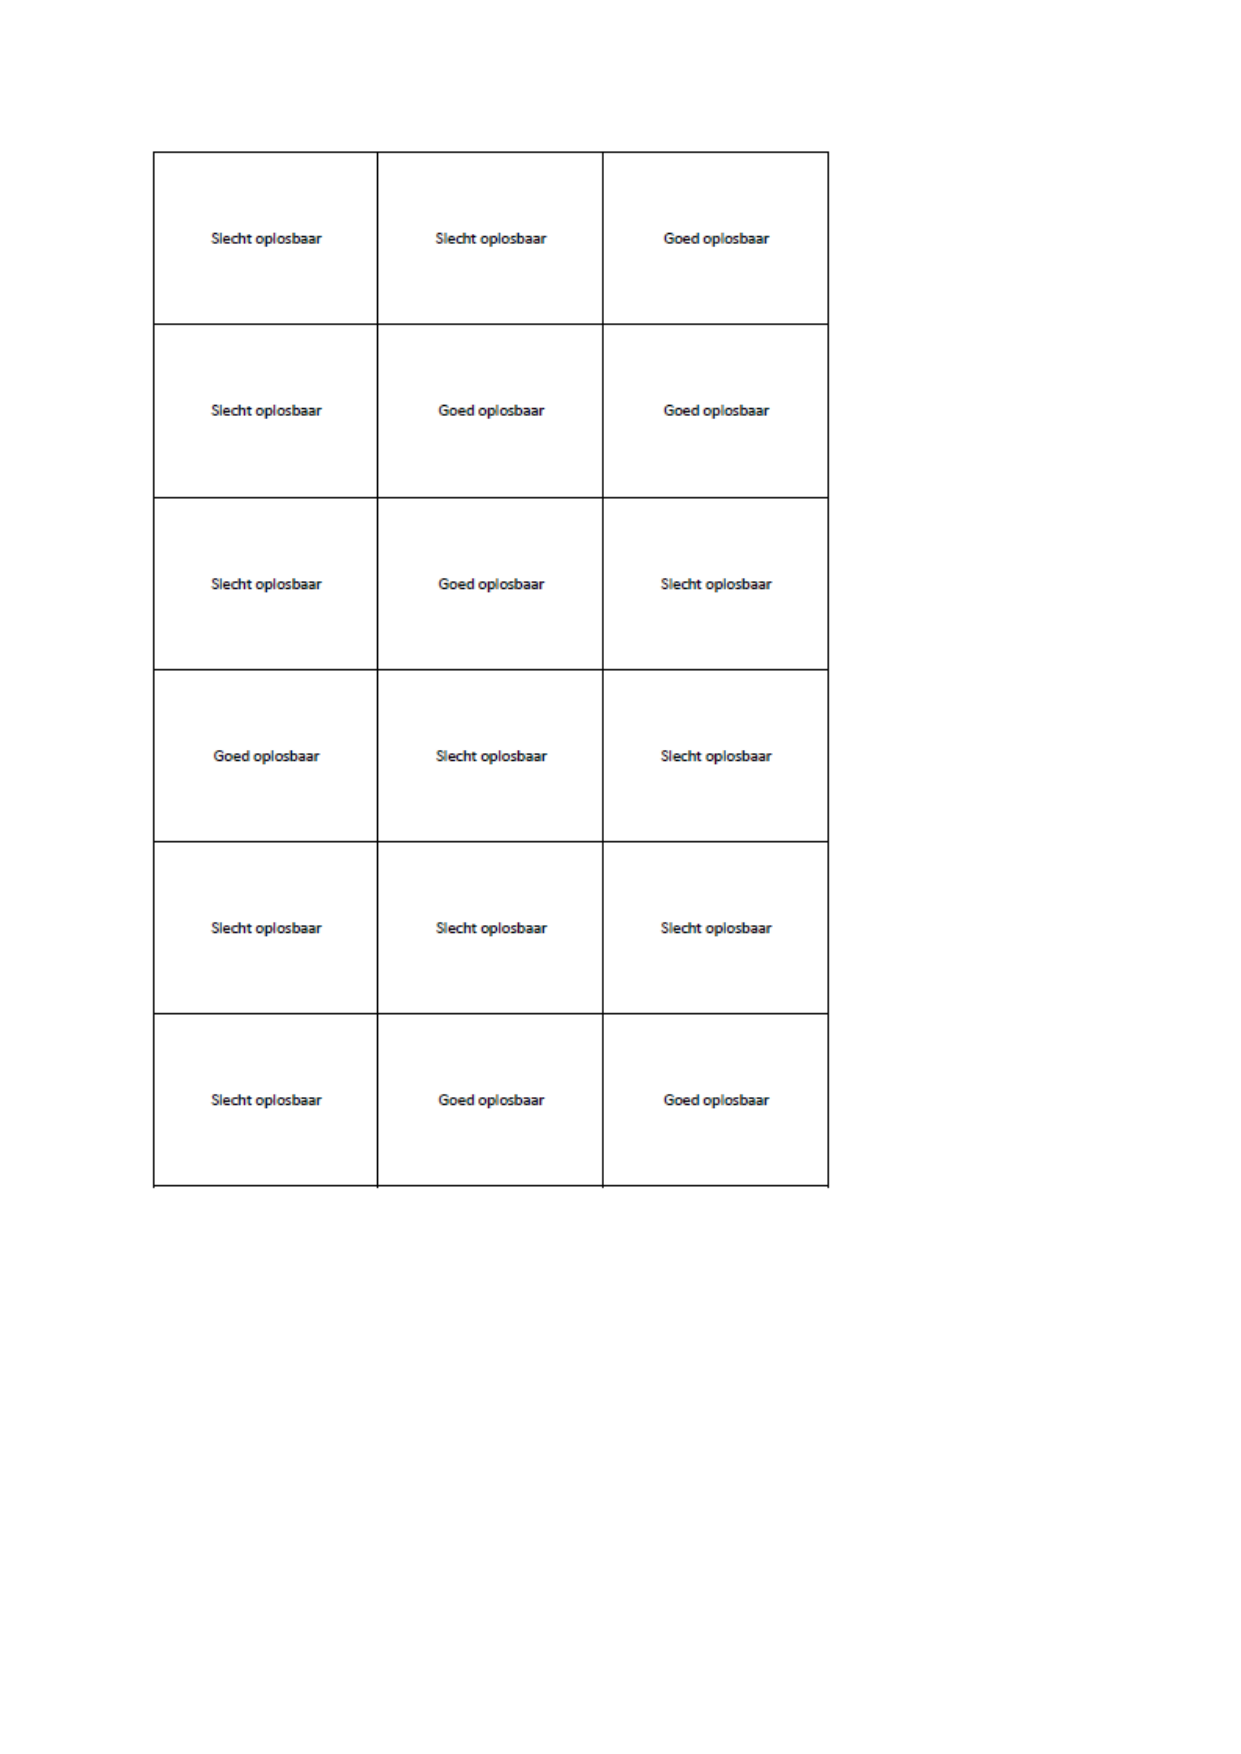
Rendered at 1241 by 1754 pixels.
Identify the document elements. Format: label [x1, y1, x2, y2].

picture [147, 147, 834, 1193]
